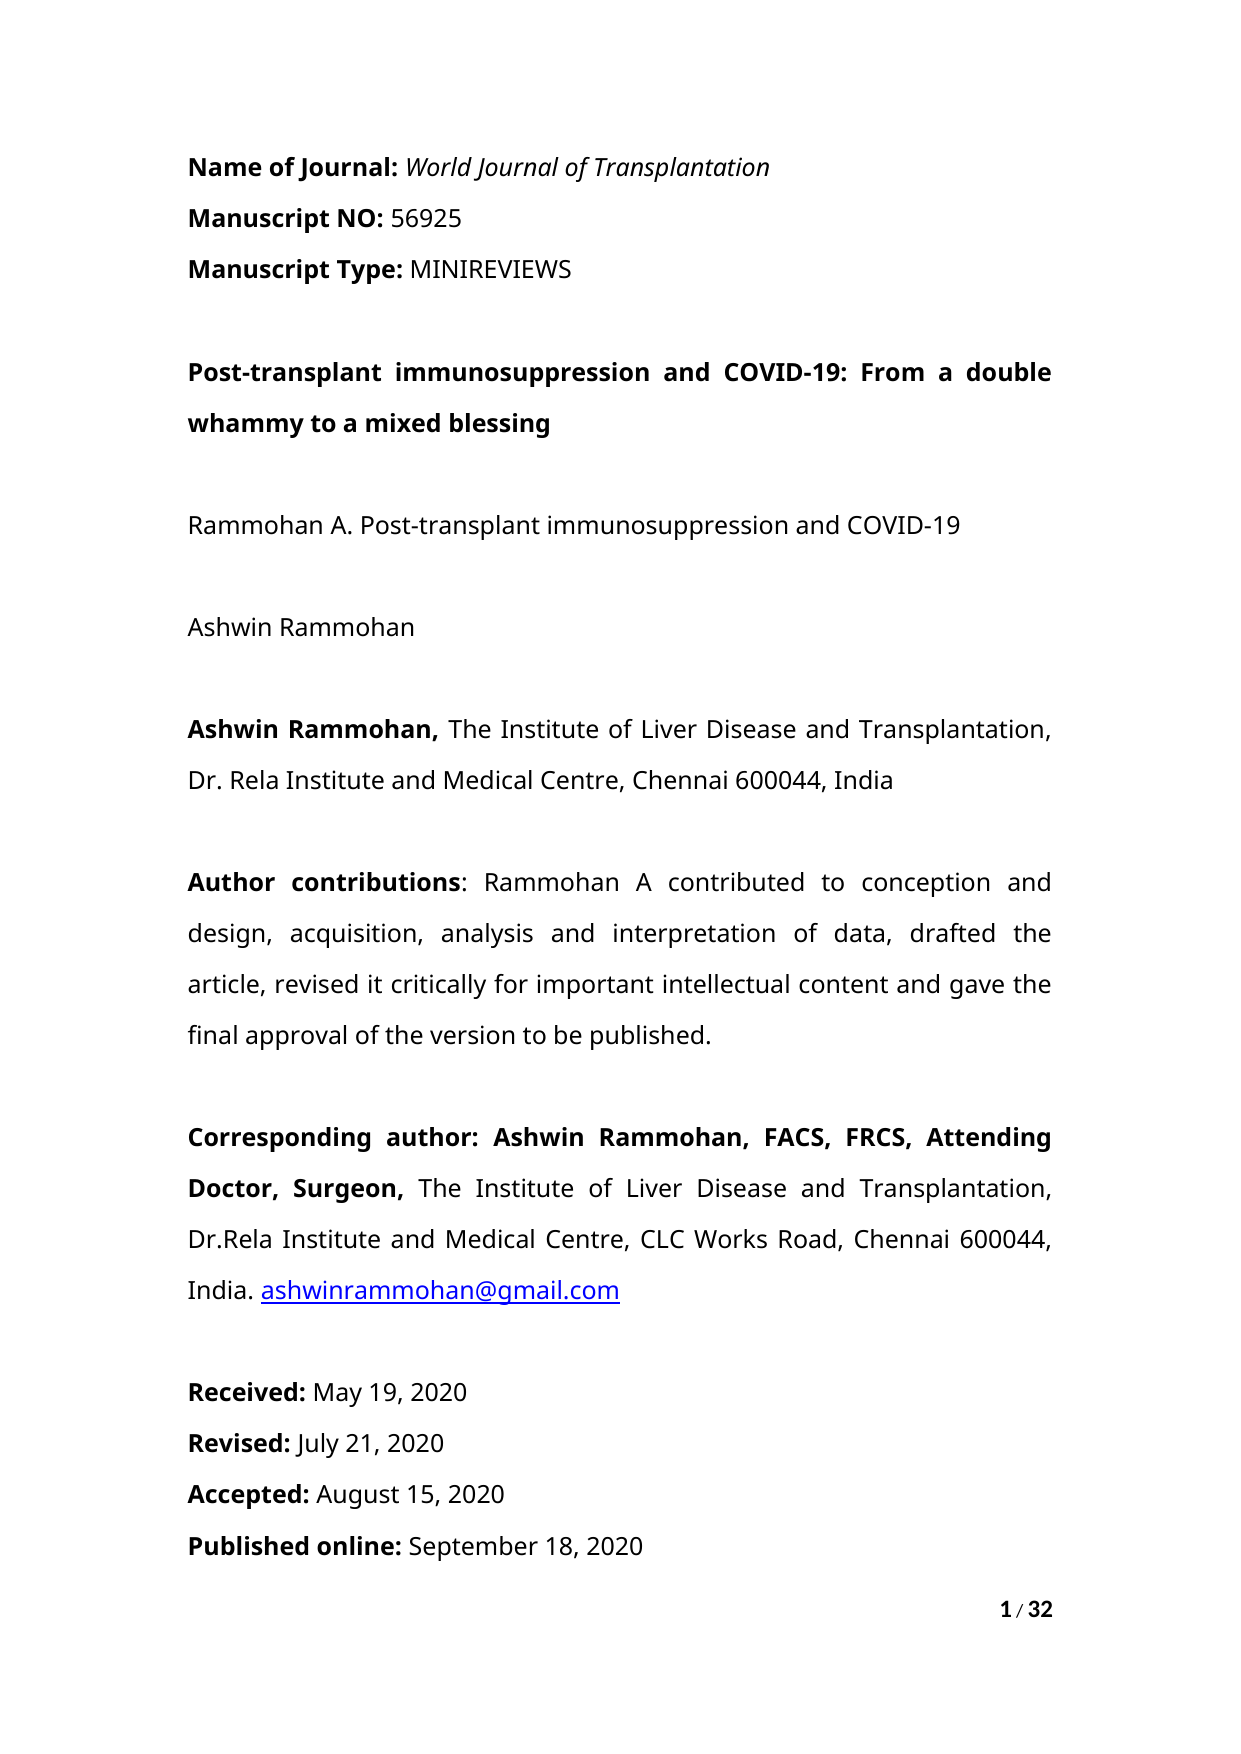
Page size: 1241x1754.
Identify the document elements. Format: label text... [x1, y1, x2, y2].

text Name of Journal: World Journal of Transplantation [187, 150, 1053, 184]
text Author contributions: Rammohan A contributed to conception and design, acquisition, analysis and interpretation of data, drafted the article, revised it critically for important intellectual content and gave the final approval of the version to be published. [187, 864, 1053, 1052]
text Ashwin Rammohan, The Institute of Liver Disease and Transplantation, Dr. Rela Institute and Medical Centre, Chennai 600044, India [187, 711, 1053, 797]
text Post-transplant immunosuppression and COVID-19: From a double whammy to a mixed blessing [187, 354, 1053, 439]
text Corresponding author: Ashwin Rammohan, FACS, FRCS, Attending Doctor, Surgeon, The Institute of Liver Disease and Transplantation, Dr.Rela Institute and Medical Centre, CLC Works Road, Chennai 600044, India. ashwinrammohan@gmail.com [187, 1120, 1053, 1307]
text Accepted: August 15, 2020 [187, 1477, 1053, 1511]
text Received: May 19, 2020 [187, 1375, 1053, 1409]
text Manuscript Type: MINIREVIEWS [396, 252, 1053, 286]
text Published online: September 18, 2020 [187, 1528, 1053, 1562]
text Rammohan A. Post-transplant immunosuppression and COVID-19 [187, 507, 1053, 541]
text Manuscript NO: 56925 [187, 201, 1053, 235]
text Ashwin Rammohan [187, 609, 1053, 643]
text Revised: July 21, 2020 [187, 1426, 1053, 1460]
